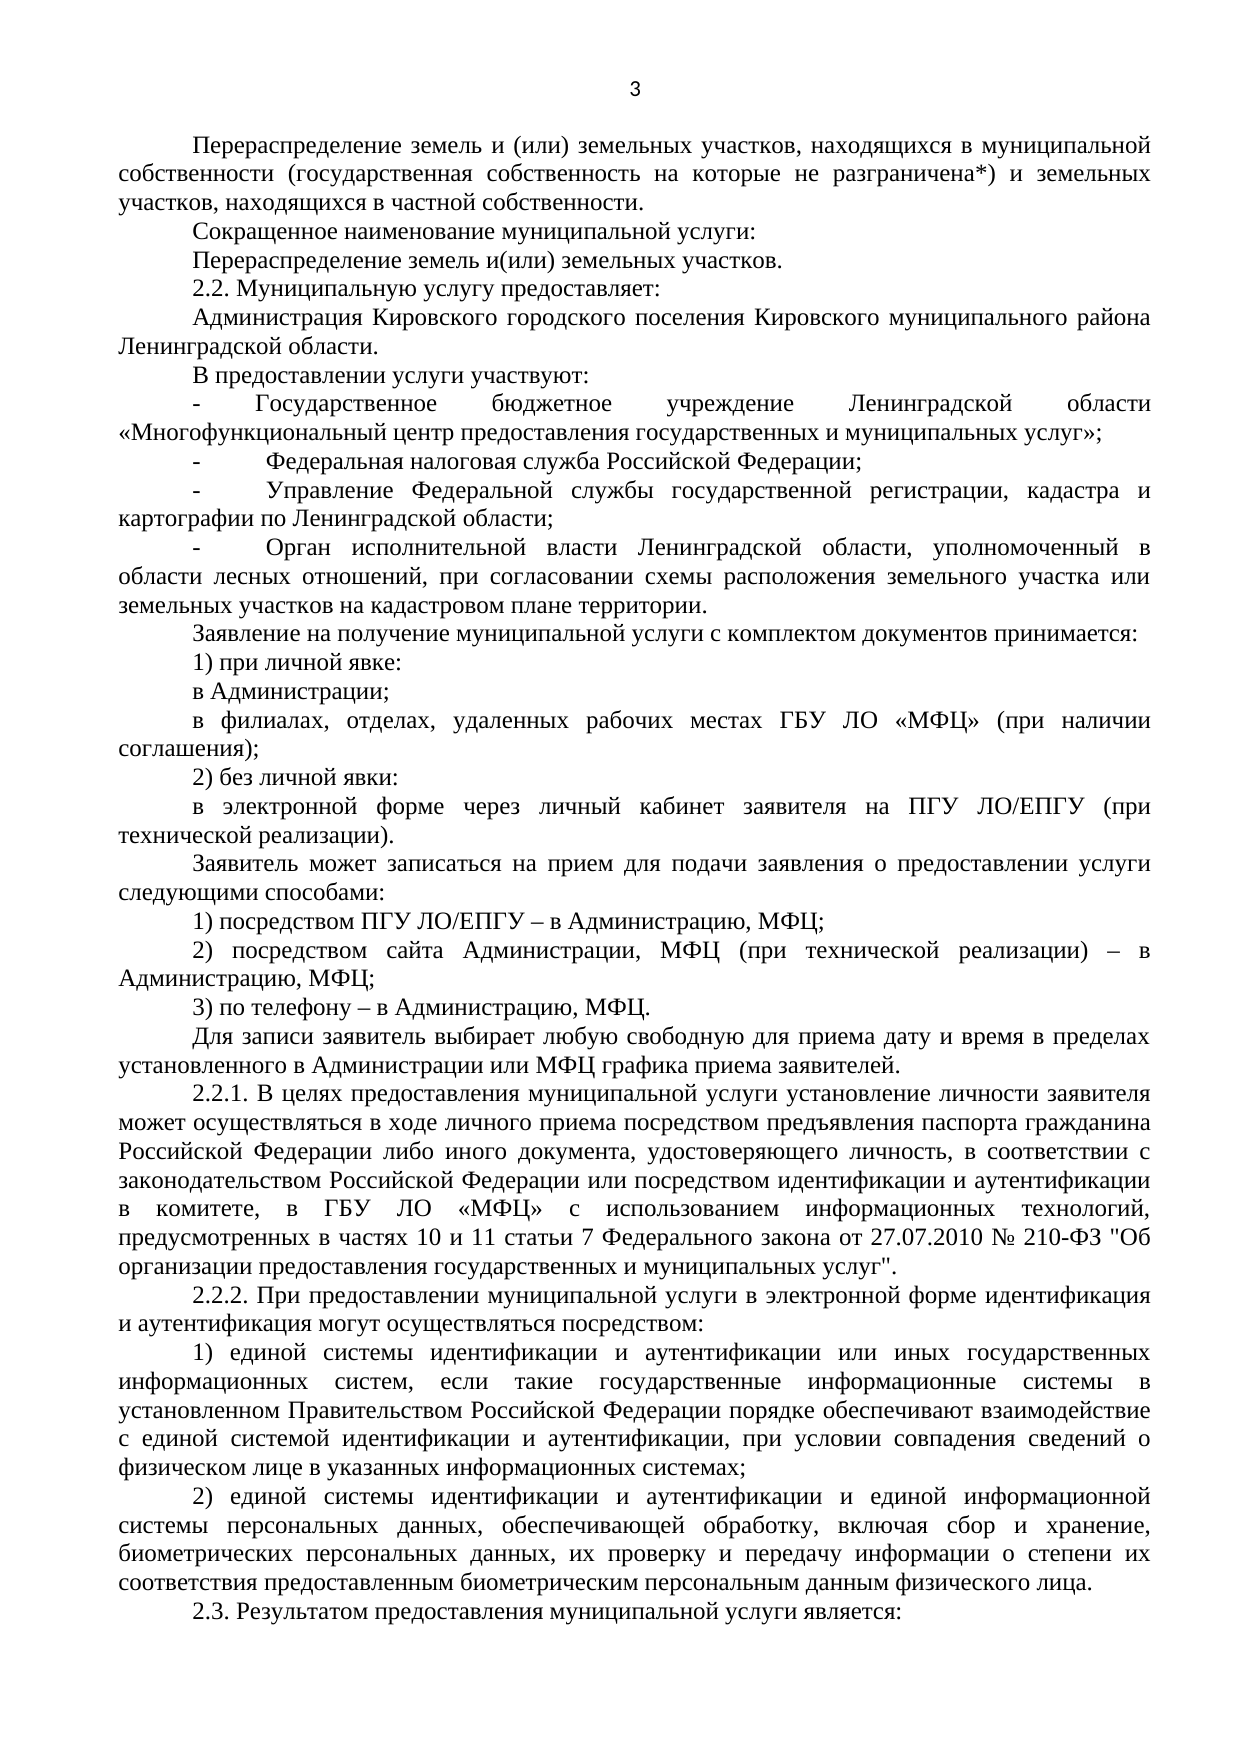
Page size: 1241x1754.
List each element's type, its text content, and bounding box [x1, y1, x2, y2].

text 2) единой системы идентификации и аутентификации и единой информационной системы персональных данных, обеспечивающей обработку, включая сбор и хранение, биометрических персональных данных, их проверку и передачу информации о степени их соответствия предоставленным биометрическим персональным данным физического лица. [118, 1481, 1152, 1596]
text 2) посредством сайта Администрации, МФЦ (при технической реализации) – в Администрацию, МФЦ; [118, 935, 1152, 992]
text в филиалах, отделах, удаленных рабочих местах ГБУ ЛО «МФЦ» (при наличии соглашения); [118, 705, 1152, 762]
text 1) посредством ПГУ ЛО/ЕПГУ – в Администрацию, МФЦ; [118, 906, 1152, 935]
text Заявление на получение муниципальной услуги с комплектом документов принимается: [118, 618, 1152, 647]
text - Управление Федеральной службы государственной регистрации, кадастра и картографии по Ленинградской области; [118, 475, 1152, 532]
text Для записи заявитель выбирает любую свободную для приема дату и время в пределах установленного в Администрации или МФЦ графика приема заявителей. [118, 1021, 1152, 1078]
text 2.2. Муниципальную услугу предоставляет: [118, 273, 1152, 302]
text 3) по телефону – в Администрацию, МФЦ. [118, 992, 1152, 1021]
text 2) без личной явки: [118, 762, 1152, 791]
text в Администрации; [118, 676, 1152, 705]
text В предоставлении услуги участвуют: [118, 360, 1152, 388]
text 2.2.2. При предоставлении муниципальной услуги в электронной форме идентификация и аутентификация могут осуществляться посредством: [118, 1280, 1152, 1337]
text Перераспределение земель и (или) земельных участков, находящихся в муниципальной собственности (государственная собственность на которые не разграничена*) и земельных участков, находящихся в частной собственности. [118, 130, 1152, 216]
text 1) единой системы идентификации и аутентификации или иных государственных информационных систем, если такие государственные информационные системы в установленном Правительством Российской Федерации порядке обеспечивают взаимодействие с единой системой идентификации и аутентификации, при условии совпадения сведений о физическом лице в указанных информационных системах; [118, 1337, 1152, 1481]
text 2.2.1. В целях предоставления муниципальной услуги установление личности заявителя может осуществляться в ходе личного приема посредством предъявления паспорта гражданина Российской Федерации либо иного документа, удостоверяющего личность, в соответствии с законодательством Российской Федерации или посредством идентификации и аутентификации в комитете, в ГБУ ЛО «МФЦ» с использованием информационных технологий, предусмотренных в частях 10 и 11 статьи 7 Федерального закона от 27.07.2010 № 210-ФЗ "Об организации предоставления государственных и муниципальных услуг". [118, 1078, 1152, 1280]
text в электронной форме через личный кабинет заявителя на ПГУ ЛО/ЕПГУ (при технической реализации). [118, 791, 1152, 848]
text - Федеральная налоговая служба Российской Федерации; [118, 446, 1152, 475]
text Администрация Кировского городского поселения Кировского муниципального района Ленинградской области. [118, 302, 1152, 360]
text 2.3. Результатом предоставления муниципальной услуги является: [118, 1596, 1152, 1625]
text Заявитель может записаться на прием для подачи заявления о предоставлении услуги следующими способами: [118, 848, 1152, 906]
text - Орган исполнительной власти Ленинградской области, уполномоченный в области лесных отношений, при согласовании схемы расположения земельного участка или земельных участков на кадастровом плане территории. [118, 532, 1152, 618]
text Сокращенное наименование муниципальной услуги: [118, 216, 1152, 245]
text - Государственное бюджетное учреждение Ленинградской области «Многофункциональный центр предоставления государственных и муниципальных услуг»; [118, 388, 1152, 446]
text 1) при личной явке: [118, 647, 1152, 676]
text Перераспределение земель и(или) земельных участков. [118, 245, 1152, 273]
